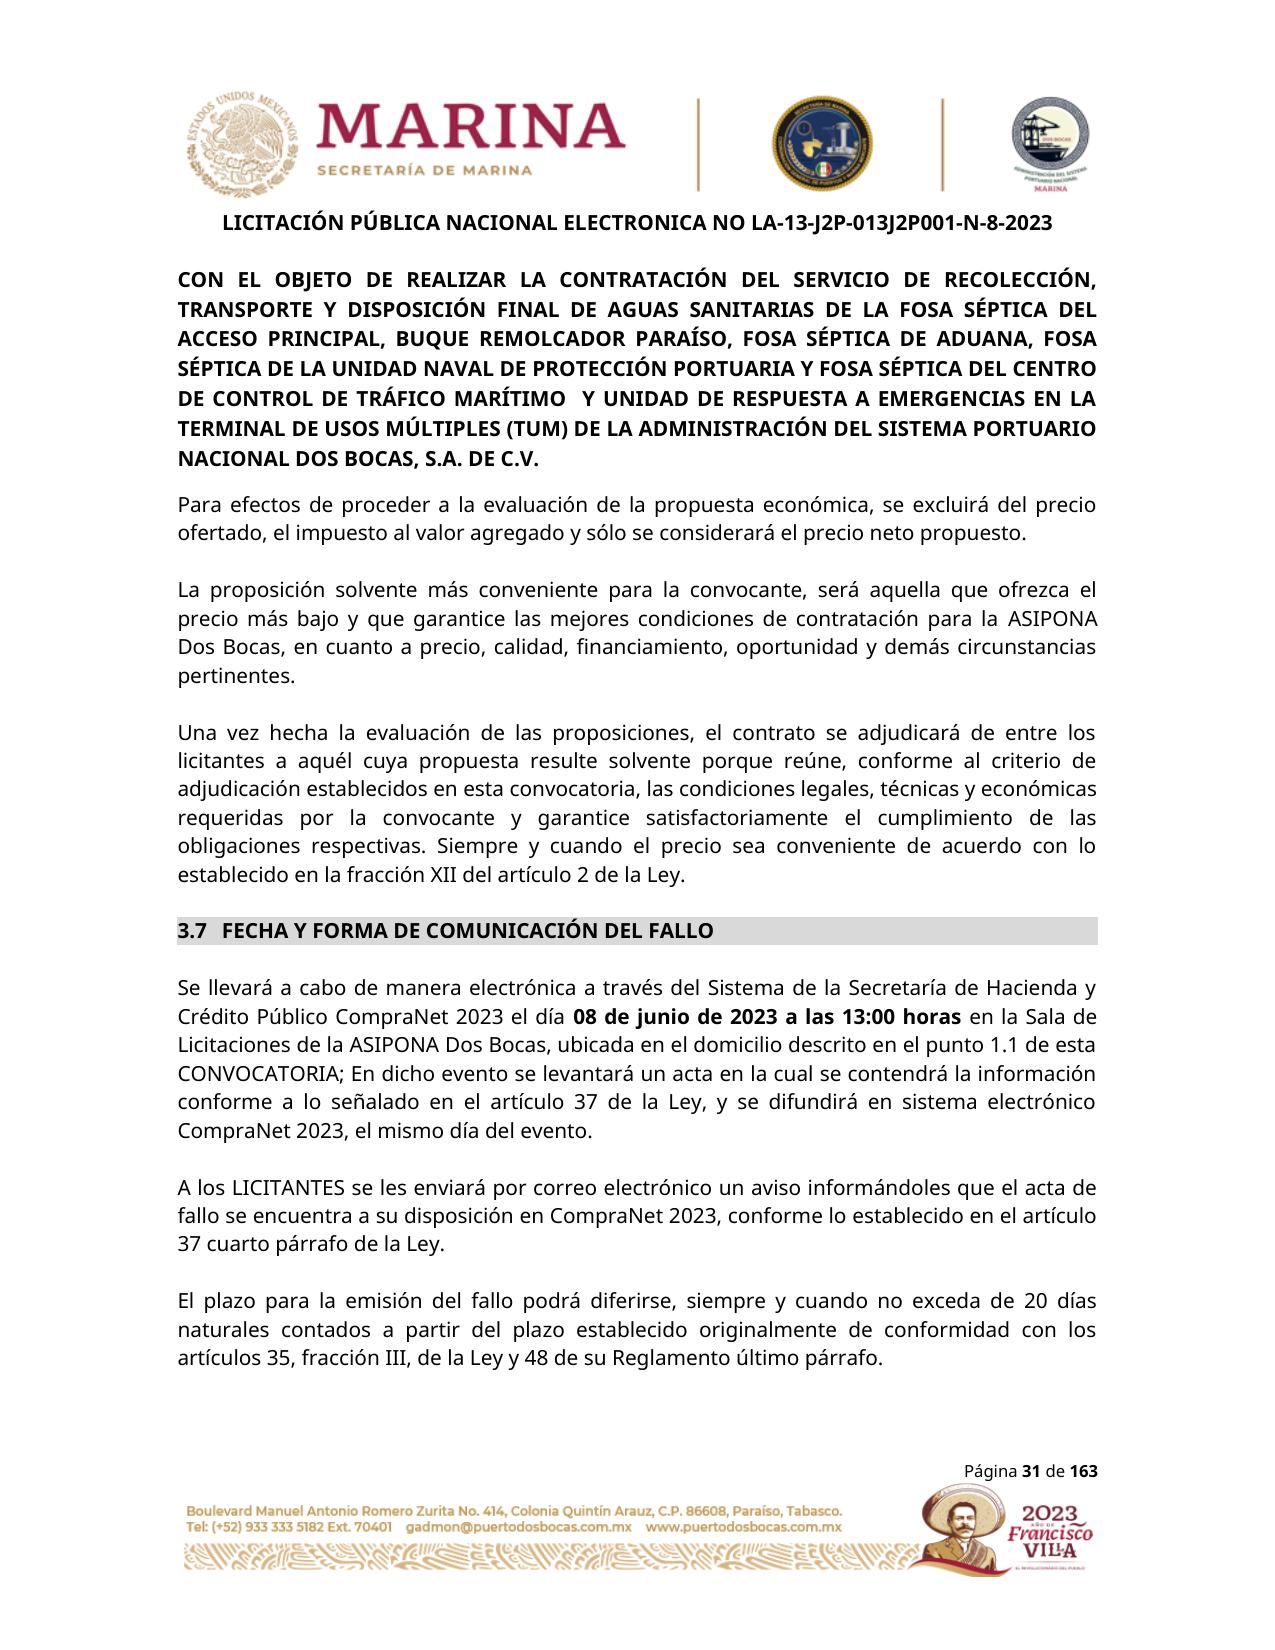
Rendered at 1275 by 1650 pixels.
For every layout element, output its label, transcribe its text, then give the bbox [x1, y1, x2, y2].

text El plazo para la emisión del fallo podrá diferirse, siempre y cuando no exceda de 20 días naturales contados a partir del plazo establecido originalmente de conformidad con los artículos 35, fracción III, de la Ley y 48 de su Reglamento último párrafo. [177, 1286, 1098, 1372]
text A los LICITANTES se les enviará por correo electrónico un aviso informándoles que el acta de fallo se encuentra a su disposición en CompraNet 2023, conforme lo establecido en el artículo 37 cuarto párrafo de la Ley. [177, 1173, 1098, 1258]
picture [177, 73, 1098, 209]
text La proposición solvente más conveniente para la convocante, será aquella que ofrezca el precio más bajo y que garantice las mejores condiciones de contratación para la ASIPONA Dos Bocas, en cuanto a precio, calidad, financiamiento, oportunidad y demás circunstancias pertinentes. [177, 575, 1098, 689]
text Una vez hecha la evaluación de las proposiciones, el contrato se adjudicará de entre los licitantes a aquél cuya propuesta resulte solvente porque reúne, conforme al criterio de adjudicación establecidos en esta convocatoria, las condiciones legales, técnicas y económicas requeridas por la convocante y garantice satisfactoriamente el cumplimiento de las obligaciones respectivas. Siempre y cuando el precio sea conveniente de acuerdo con lo establecido en la fracción XII del artículo 2 de la Ley. [177, 718, 1098, 888]
picture [177, 1482, 1098, 1577]
text Para efectos de proceder a la evaluación de la propuesta económica, se excluirá del precio ofertado, el impuesto al valor agregado y sólo se considerará el precio neto propuesto. [177, 490, 1098, 547]
text Se llevará a cabo de manera electrónica a través del Sistema de la Secretaría de Hacienda y Crédito Público CompraNet 2023 el día 08 de junio de 2023 a las 13:00 horas en la Sala de Licitaciones de la ASIPONA Dos Bocas, ubicada en el domicilio descrito en el punto 1.1 de esta CONVOCATORIA; En dicho evento se levantará un acta en la cual se contendrá la información conforme a lo señalado en el artículo 37 de la Ley, y se difundirá en sistema electrónico CompraNet 2023, el mismo día del evento. [177, 973, 1098, 1144]
text 3.7 FECHA Y FORMA DE COMUNICACIÓN DEL FALLO [177, 917, 1098, 945]
